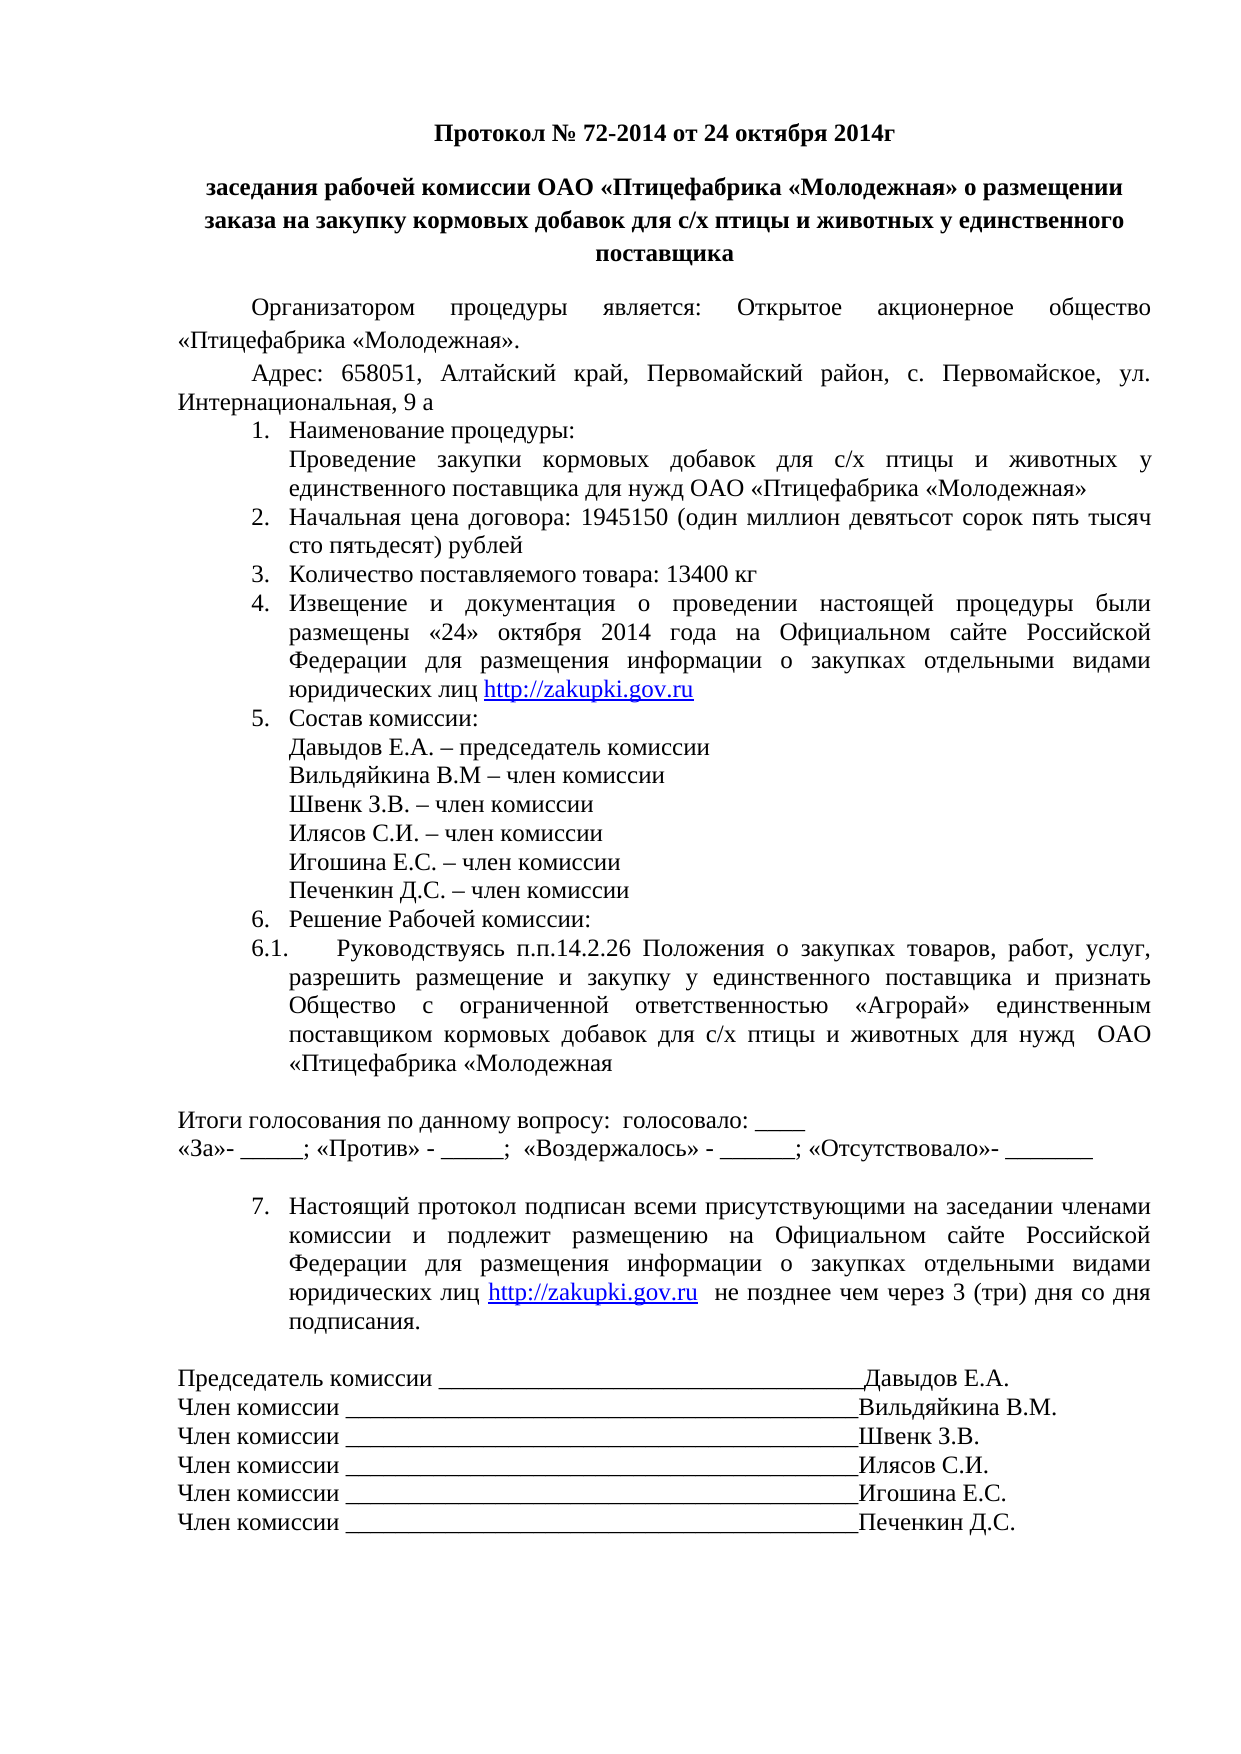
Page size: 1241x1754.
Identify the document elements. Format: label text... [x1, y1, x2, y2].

text Итоги голосования по данному вопросу: голосовало: ____ [177, 1105, 1152, 1133]
text Организатором процедуры является: Открытое акционерное общество «Птицефабрика «Молодежная». [177, 292, 1152, 354]
text Член комиссии _________________________________________Вильдяйкина В.М. [177, 1392, 1152, 1421]
list Илясов С.И. – член комиссии [288, 818, 1152, 847]
list Извещение и документация о проведении настоящей процедуры были размещены «24» октября 2014 года на Официальном сайте Российской Федерации для размещения информации о закупках отдельными видами юридических лиц http://zakupki.gov.ru [251, 588, 1152, 703]
text Член комиссии _________________________________________Илясов С.И. [177, 1450, 1152, 1478]
list Давыдов Е.А. – председатель комиссии [288, 732, 1152, 760]
list Количество поставляемого товара: 13400 кг [251, 559, 1152, 588]
text Член комиссии _________________________________________Печенкин Д.С. [177, 1507, 1152, 1536]
text Председатель комиссии __________________________________Давыдов Е.А. [177, 1363, 1152, 1392]
list Наименование процедуры: [251, 415, 1152, 444]
list Вильдяйкина В.М – член комиссии [288, 760, 1152, 789]
list Игошина Е.С. – член комиссии [288, 847, 1152, 875]
list Печенкин Д.С. – член комиссии [288, 875, 1152, 904]
list Состав комиссии: [251, 703, 1152, 732]
list Швенк З.В. – член комиссии [288, 789, 1152, 818]
list Руководствуясь п.п.14.2.26 Положения о закупках товаров, работ, услуг, разрешить размещение и закупку у единственного поставщика и признать Общество с ограниченной ответственностью «Агрорай» единственным поставщиком кормовых добавок для с/х птицы и животных для нужд ОАО «Птицефабрика «Молодежная [251, 933, 1152, 1077]
text Член комиссии _________________________________________Игошина Е.С. [177, 1478, 1152, 1507]
list Настоящий протокол подписан всеми присутствующими на заседании членами комиссии и подлежит размещению на Официальном сайте Российской Федерации для размещения информации о закупках отдельными видами юридических лиц http://zakupki.gov.ru не позднее чем через 3 (три) дня со дня подписания. [251, 1191, 1152, 1335]
text Член комиссии _________________________________________Швенк З.В. [177, 1421, 1152, 1450]
text Адрес: 658051, Алтайский край, Первомайский район, с. Первомайское, ул. Интернациональная, 9 а [177, 358, 1152, 415]
text заседания рабочей комиссии ОАО «Птицефабрика «Молодежная» о размещении заказа на закупку кормовых добавок для с/х птицы и животных у единственного поставщика [177, 172, 1152, 267]
list Решение Рабочей комиссии: [251, 904, 1152, 933]
list Начальная цена договора: 1945150 (один миллион девятьсот сорок пять тысяч сто пятьдесят) рублей [251, 502, 1152, 559]
list Проведение закупки кормовых добавок для с/х птицы и животных у единственного поставщика для нужд ОАО «Птицефабрика «Молодежная» [288, 444, 1152, 502]
text Протокол № 72-2014 от 24 октября 2014г [177, 118, 1152, 147]
text «За»- _____; «Против» - _____; «Воздержалось» - ______; «Отсутствовало»- _______ [177, 1133, 1152, 1162]
